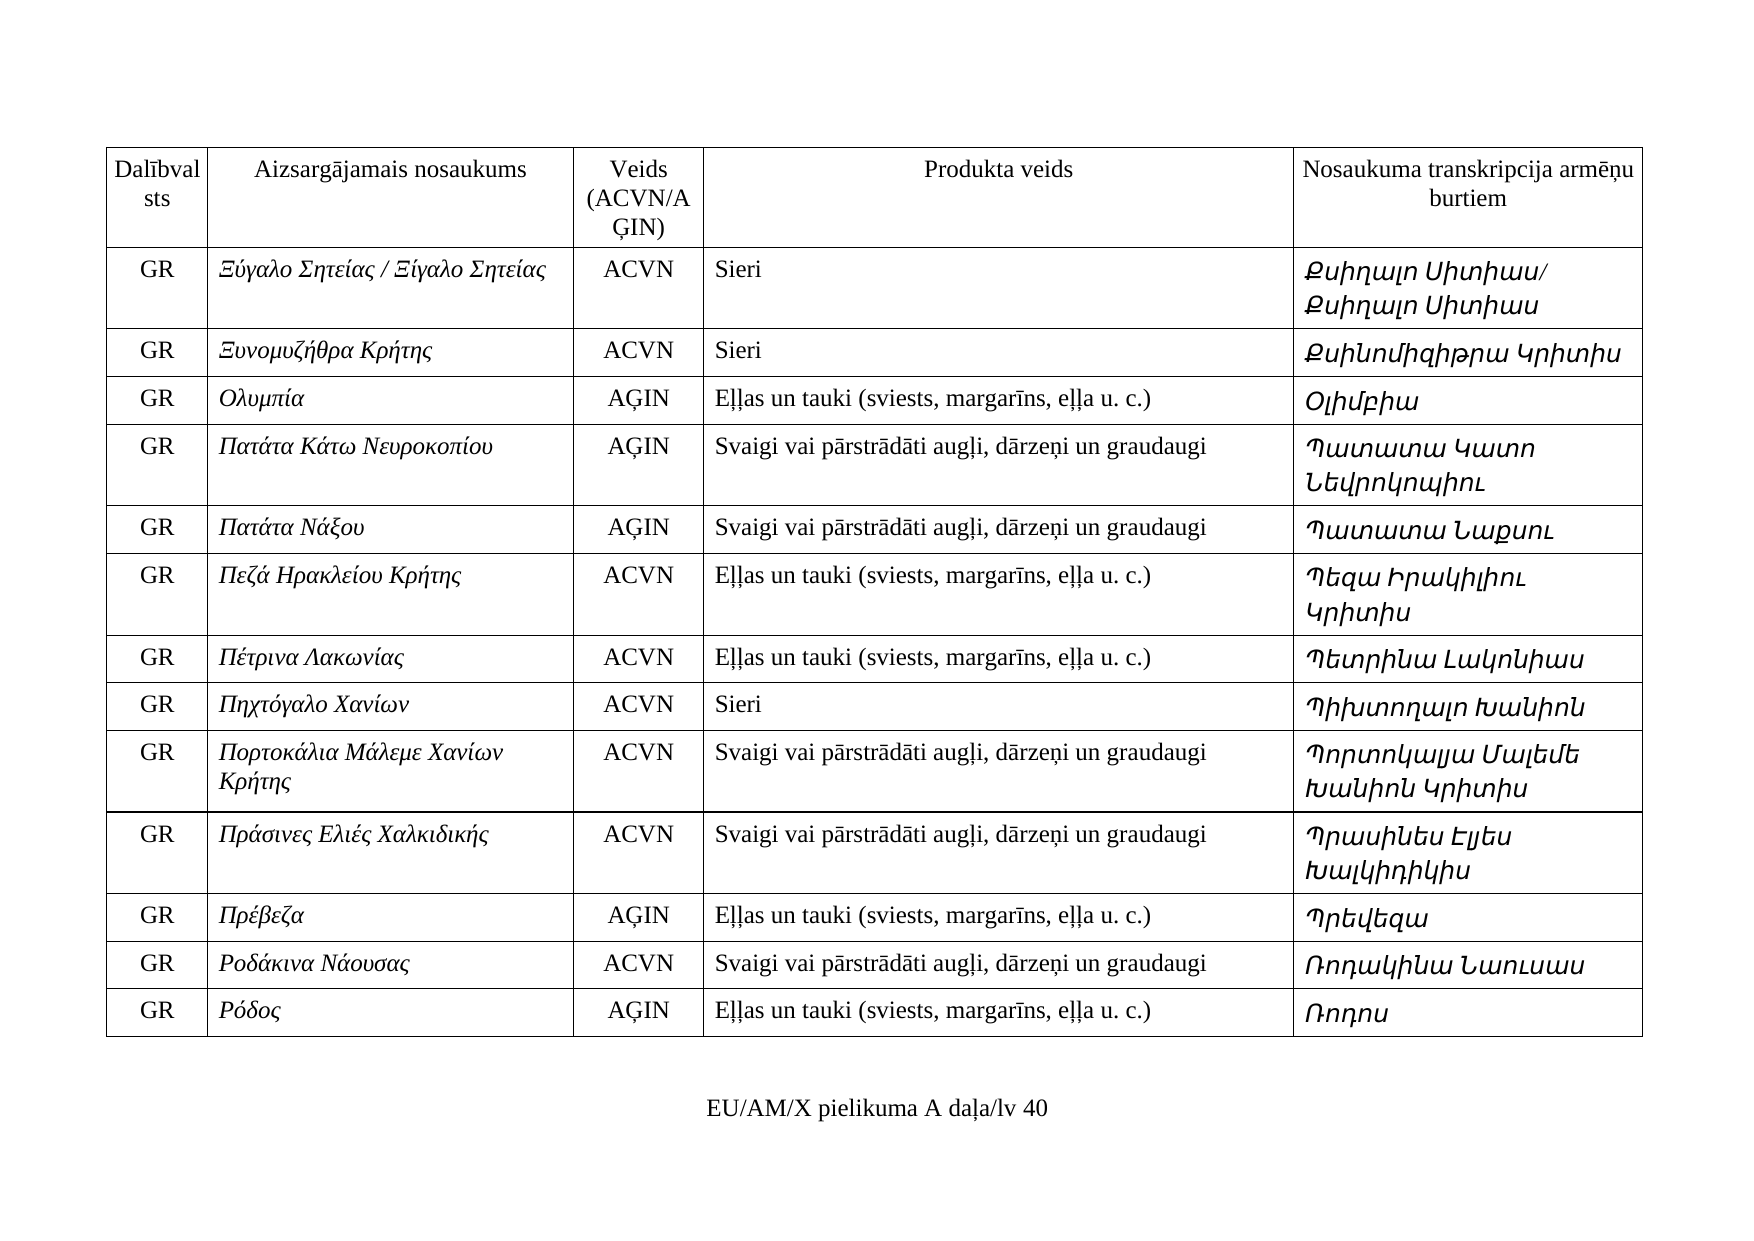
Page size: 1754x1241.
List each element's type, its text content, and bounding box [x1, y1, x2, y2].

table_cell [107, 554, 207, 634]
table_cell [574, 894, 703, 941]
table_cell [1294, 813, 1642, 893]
table_cell Ολυμπία [208, 377, 573, 423]
table_header Veids (ACVN/AĢIN) [574, 148, 703, 247]
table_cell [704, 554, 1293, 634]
table_header Nosaukuma transkripcija armēņu burtiem [1294, 148, 1642, 247]
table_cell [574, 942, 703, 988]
table_cell GR [107, 329, 207, 376]
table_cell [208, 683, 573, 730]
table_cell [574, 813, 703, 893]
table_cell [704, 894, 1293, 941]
table_header Dalībvalsts [107, 148, 207, 247]
table_cell ACVN [574, 329, 703, 376]
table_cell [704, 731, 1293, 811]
table_header Aizsargājamais nosaukums [208, 148, 573, 247]
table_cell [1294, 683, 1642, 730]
table_cell Eļļas un tauki (sviests, margarīns, eļļa u. c.) [704, 377, 1293, 423]
table_cell Օլիմբիա [1294, 377, 1642, 423]
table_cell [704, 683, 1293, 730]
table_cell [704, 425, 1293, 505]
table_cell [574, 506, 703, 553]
table_cell Sieri [704, 329, 1293, 376]
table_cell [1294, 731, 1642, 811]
table_cell GR [107, 377, 207, 423]
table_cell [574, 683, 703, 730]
table_cell Ξύγαλο Σητείας / Ξίγαλο Σητείας [208, 248, 573, 328]
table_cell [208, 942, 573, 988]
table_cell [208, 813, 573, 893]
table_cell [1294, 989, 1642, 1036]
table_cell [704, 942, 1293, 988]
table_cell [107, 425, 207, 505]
table_cell Քսիղալո Սիտիաս/ Քսիղալո Սիտիաս [1294, 248, 1642, 328]
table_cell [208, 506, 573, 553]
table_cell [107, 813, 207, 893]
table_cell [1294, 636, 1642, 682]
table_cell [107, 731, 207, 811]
table_cell ACVN [574, 248, 703, 328]
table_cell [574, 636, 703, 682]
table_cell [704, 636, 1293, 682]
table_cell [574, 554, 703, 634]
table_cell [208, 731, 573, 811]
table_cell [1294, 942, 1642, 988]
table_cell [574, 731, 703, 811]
table_cell Sieri [704, 248, 1293, 328]
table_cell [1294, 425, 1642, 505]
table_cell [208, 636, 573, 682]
table_cell GR [107, 248, 207, 328]
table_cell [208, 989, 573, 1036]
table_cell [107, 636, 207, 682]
table_cell AĢIN [574, 377, 703, 423]
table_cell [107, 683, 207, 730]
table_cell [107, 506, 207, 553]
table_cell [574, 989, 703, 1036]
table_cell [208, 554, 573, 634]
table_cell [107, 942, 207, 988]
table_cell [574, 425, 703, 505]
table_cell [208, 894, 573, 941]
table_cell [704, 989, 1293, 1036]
table_cell Ξυνομυζήθρα Κρήτης [208, 329, 573, 376]
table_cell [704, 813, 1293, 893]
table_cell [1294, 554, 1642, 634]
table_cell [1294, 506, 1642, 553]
table_cell Քսինոմիզիթրա Կրիտիս [1294, 329, 1642, 376]
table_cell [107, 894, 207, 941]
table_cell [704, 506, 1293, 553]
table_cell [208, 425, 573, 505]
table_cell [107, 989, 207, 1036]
table_header Produkta veids [704, 148, 1293, 247]
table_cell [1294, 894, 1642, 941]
